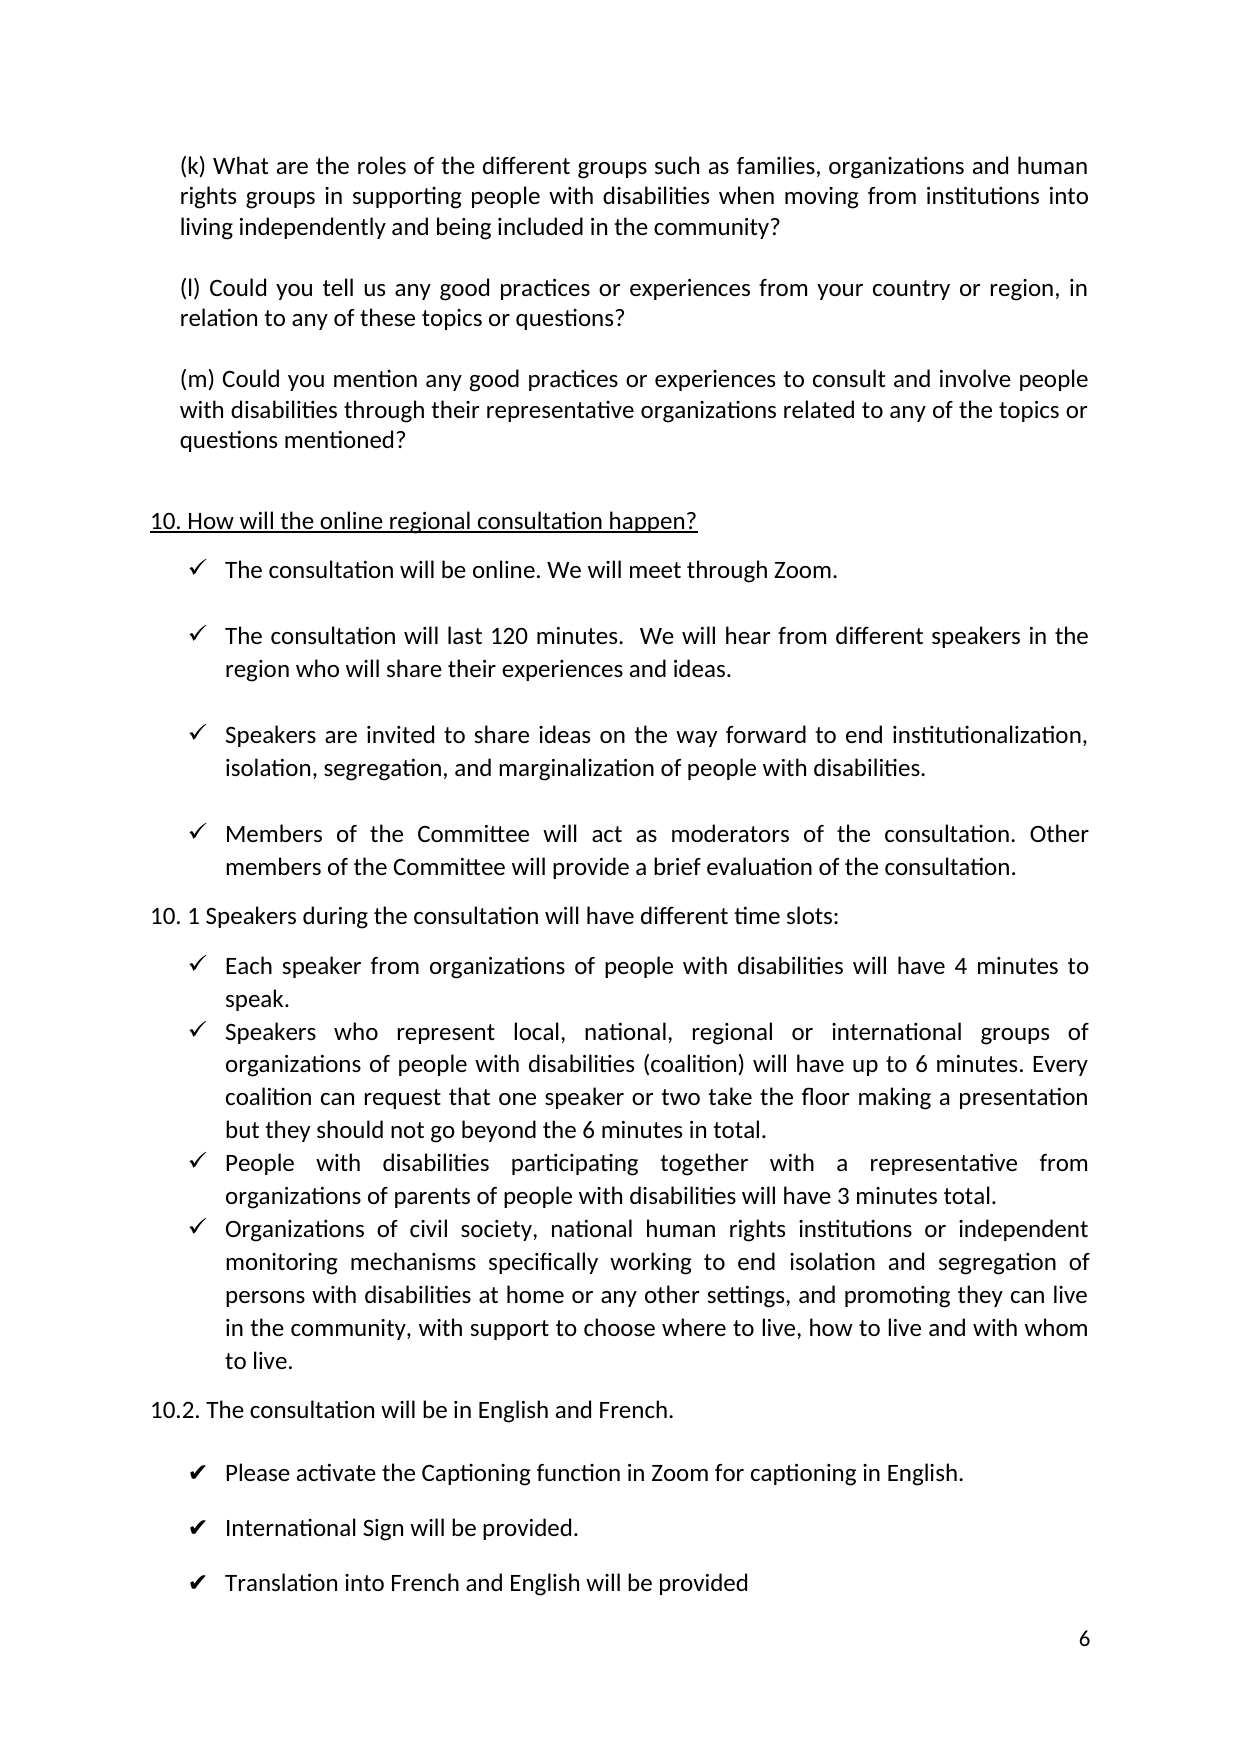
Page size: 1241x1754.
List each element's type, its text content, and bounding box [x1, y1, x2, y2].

list People with disabilities participating together with a representative from organizations of parents of people with disabilities will have 3 minutes total. [187, 1147, 1090, 1211]
text 10. How will the online regional consultation happen? [150, 505, 1090, 535]
text (k) What are the roles of the different groups such as families, organizations and human rights groups in supporting people with disabilities when moving from institutions into living independently and being included in the community? [179, 150, 1090, 242]
list Translation into French and English will be provided [187, 1554, 1090, 1606]
list International Sign will be provided. [187, 1499, 1090, 1551]
list The consultation will be online. We will meet through Zoom. [187, 554, 1090, 585]
list Members of the Committee will act as moderators of the consultation. Other members of the Committee will provide a brief evaluation of the consultation. [187, 818, 1090, 881]
text 10. 1 Speakers during the consultation will have different time slots: [150, 900, 1090, 931]
list Organizations of civil society, national human rights institutions or independent monitoring mechanisms specifically working to end isolation and segregation of persons with disabilities at home or any other settings, and promoting they can live in the community, with support to choose where to live, how to live and with whom to live. [187, 1213, 1090, 1375]
list The consultation will last 120 minutes. We will hear from different speakers in the region who will share their experiences and ideas. [187, 620, 1090, 684]
list Each speaker from organizations of people with disabilities will have 4 minutes to speak. [187, 950, 1090, 1013]
text (m) Could you mention any good practices or experiences to consult and involve people with disabilities through their representative organizations related to any of the topics or questions mentioned? [179, 364, 1090, 455]
list Speakers who represent local, national, regional or international groups of organizations of people with disabilities (coalition) will have up to 6 minutes. Every coalition can request that one speaker or two take the floor making a presentation but they should not go beyond the 6 minutes in total. [187, 1016, 1090, 1145]
text 10.2. The consultation will be in English and French. [150, 1394, 1090, 1425]
list Speakers are invited to share ideas on the way forward to end institutionalization, isolation, segregation, and marginalization of people with disabilities. [187, 719, 1090, 782]
list Please activate the Captioning function in Zoom for captioning in English. [187, 1444, 1090, 1495]
text (l) Could you tell us any good practices or experiences from your country or region, in relation to any of these topics or questions? [179, 272, 1090, 333]
